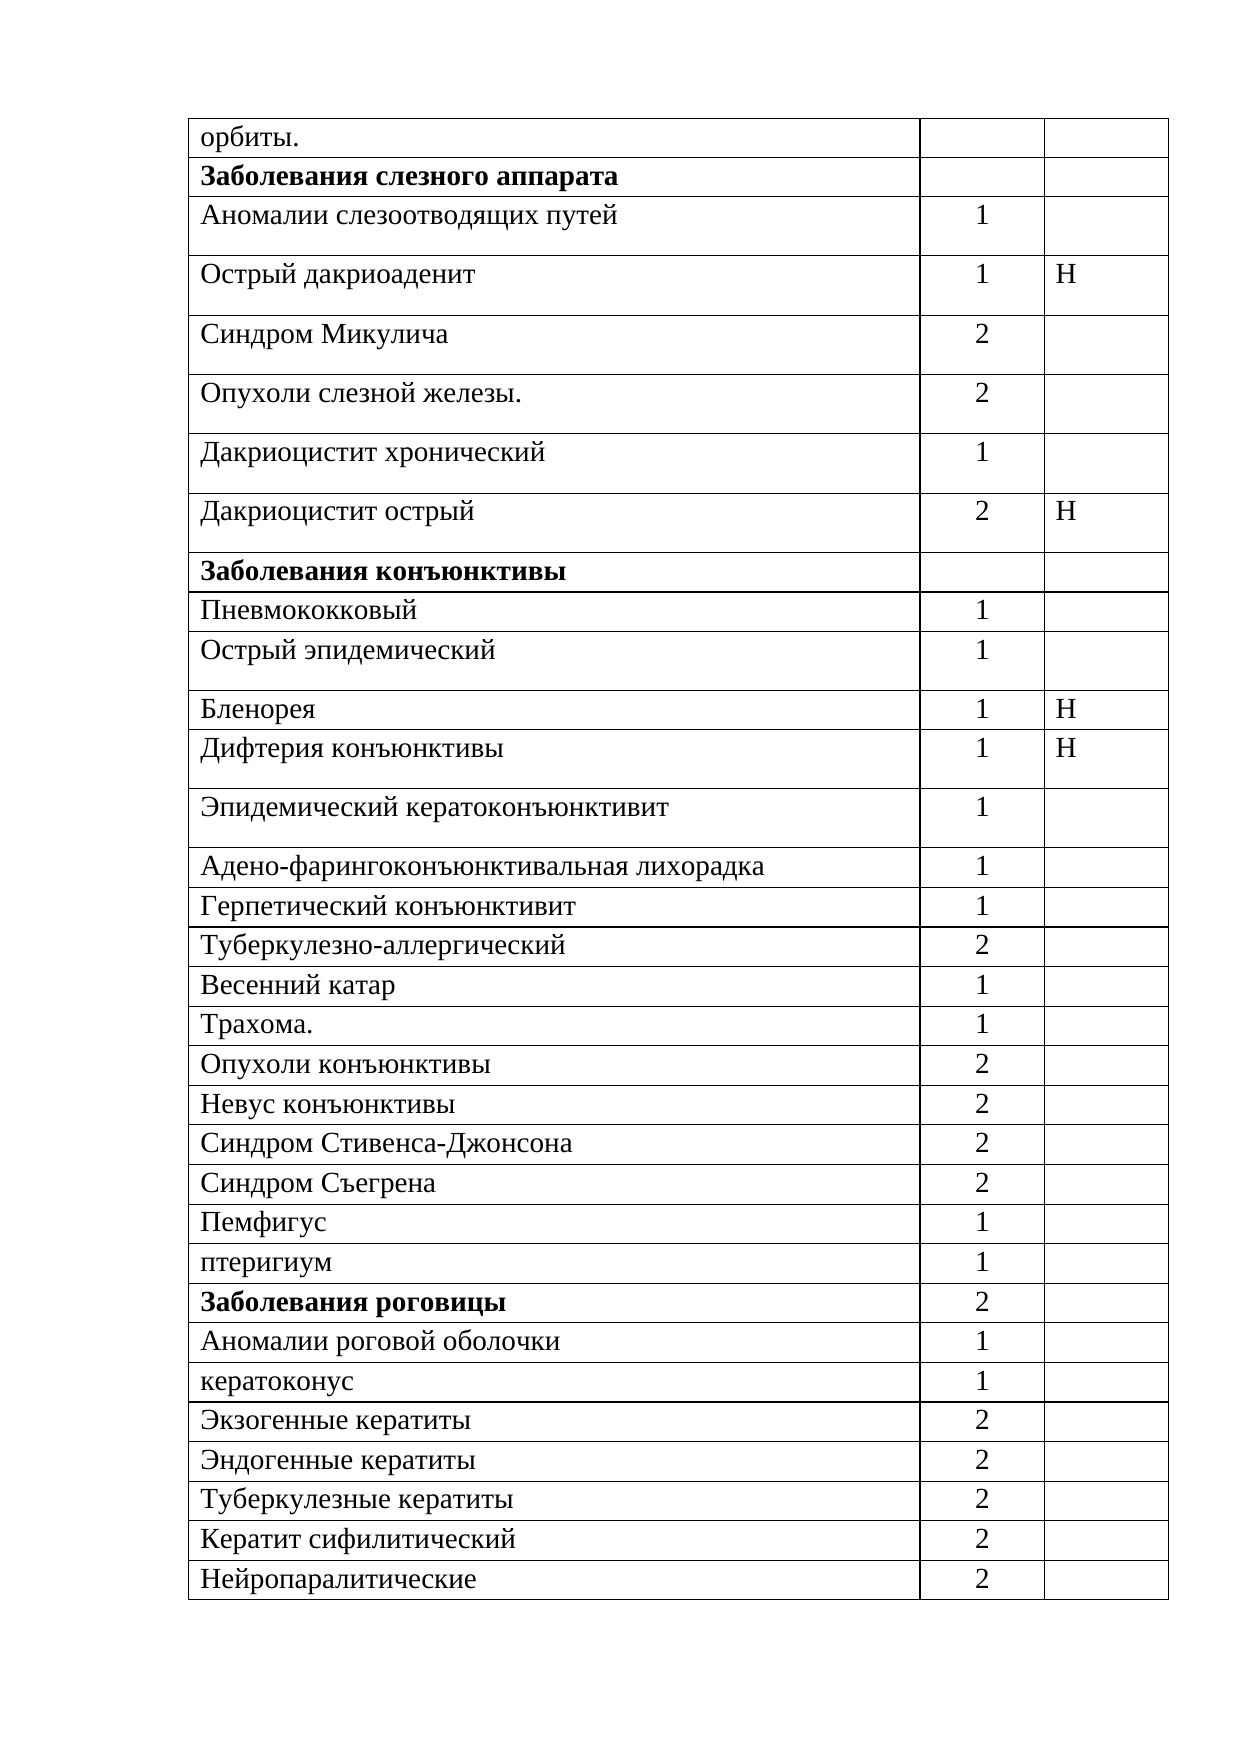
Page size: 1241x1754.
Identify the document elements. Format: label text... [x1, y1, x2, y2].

table_cell Экзогенные кератиты [189, 1403, 919, 1441]
table_cell 1 [921, 434, 1044, 492]
table_cell Синдром Микулича [189, 316, 919, 374]
table_cell 2 [921, 1521, 1044, 1560]
table_cell Аномалии слезоотводящих путей [189, 197, 919, 255]
table_cell 1 [921, 593, 1044, 631]
table_cell 1 [921, 691, 1044, 729]
table_cell 2 [921, 494, 1044, 552]
table_cell Бленорея [189, 691, 919, 729]
table_cell Кератит сифилитический [189, 1521, 919, 1560]
table_cell Заболевания роговицы [189, 1284, 919, 1322]
table_cell 2 [921, 1046, 1044, 1085]
table_cell птеригиум [189, 1244, 919, 1283]
table_cell [1045, 1284, 1168, 1322]
table_cell [1045, 1442, 1168, 1481]
table_cell Синдром Съегрена [189, 1165, 919, 1203]
table_cell [1045, 1323, 1168, 1362]
table_cell Герпетический конъюнктивит [189, 888, 919, 926]
table_cell 2 [921, 1125, 1044, 1164]
table_cell [1045, 1244, 1168, 1283]
table_cell Туберкулезно-аллергический [189, 928, 919, 966]
table_cell [1045, 1046, 1168, 1085]
table_cell [1045, 1561, 1168, 1599]
table_cell Нейропаралитические [189, 1561, 919, 1599]
table_cell Эндогенные кератиты [189, 1442, 919, 1481]
table_cell 2 [921, 1086, 1044, 1124]
table_cell Н [1045, 119, 1168, 157]
table_cell Заболевания слезного аппарата [189, 158, 919, 196]
table_cell 2 [921, 316, 1044, 374]
table_cell [1045, 553, 1168, 591]
table_cell 1 [921, 256, 1044, 315]
table_cell [1045, 375, 1168, 433]
table_cell Н [1045, 691, 1168, 729]
table_cell 2 [921, 1482, 1044, 1520]
table_cell [1045, 789, 1168, 847]
table_cell Адено-фарингоконъюнктивальная лихорадка [189, 848, 919, 887]
table_cell Н [1045, 494, 1168, 552]
table_cell [1045, 967, 1168, 1006]
table_cell 2 [921, 1165, 1044, 1203]
table_cell 1 [921, 1244, 1044, 1283]
table_cell [1045, 888, 1168, 926]
table_cell [1045, 848, 1168, 887]
table_cell [1045, 158, 1168, 196]
table_cell 2 [921, 375, 1044, 433]
table_cell 2 [921, 1284, 1044, 1322]
table_cell кератоконус [189, 1363, 919, 1401]
table_cell 1 [921, 1007, 1044, 1045]
table_cell Н [1045, 730, 1168, 788]
table_cell Опухоли конъюнктивы [189, 1046, 919, 1085]
table_cell 1 [921, 789, 1044, 847]
table_cell [1045, 434, 1168, 492]
table_cell Пемфигус [189, 1205, 919, 1243]
table_cell [921, 553, 1044, 591]
table_cell Опухоли слезной железы. [189, 375, 919, 433]
table_cell [1045, 1125, 1168, 1164]
table_cell Туберкулезные кератиты [189, 1482, 919, 1520]
table_cell [1045, 197, 1168, 255]
table_cell Острый эпидемический [189, 632, 919, 690]
table_cell Синдром Стивенса-Джонсона [189, 1125, 919, 1164]
table_cell 1 [921, 197, 1044, 255]
table_cell Дакриоцистит острый [189, 494, 919, 552]
table_cell [1045, 1482, 1168, 1520]
table_cell [1045, 632, 1168, 690]
table_cell 2 [921, 1561, 1044, 1599]
table_cell 1 [921, 632, 1044, 690]
table_cell 1 [921, 848, 1044, 887]
table_cell 2 [921, 1442, 1044, 1481]
table_cell Пневмококковый [189, 593, 919, 631]
table_cell [1045, 1086, 1168, 1124]
table_cell Острый дакриоаденит [189, 256, 919, 315]
table_cell Трахома. [189, 1007, 919, 1045]
table_cell Эпидемический кератоконъюнктивит [189, 789, 919, 847]
table_cell [1045, 1165, 1168, 1203]
table_cell [1045, 593, 1168, 631]
table_cell Аномалии роговой оболочки [189, 1323, 919, 1362]
table_cell Весенний катар [189, 967, 919, 1006]
table_cell [1045, 1363, 1168, 1401]
table_cell Заболевания конъюнктивы [189, 553, 919, 591]
table_cell Дакриоцистит хронический [189, 434, 919, 492]
table_cell [1045, 1403, 1168, 1441]
table_cell [921, 158, 1044, 196]
table_cell [1045, 1007, 1168, 1045]
table_cell 2 [921, 1403, 1044, 1441]
table_cell [1045, 1205, 1168, 1243]
table_cell 1 [921, 967, 1044, 1006]
table_cell [1045, 928, 1168, 966]
table_cell 1 [921, 888, 1044, 926]
table_cell 1 [921, 730, 1044, 788]
table_cell 2 [921, 928, 1044, 966]
table_cell 1 [921, 1363, 1044, 1401]
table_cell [189, 119, 919, 157]
table_cell Невус конъюнктивы [189, 1086, 919, 1124]
table_cell 1 [921, 1205, 1044, 1243]
table_cell Н [1045, 256, 1168, 315]
table_cell Дифтерия конъюнктивы [189, 730, 919, 788]
table_cell 1 [921, 1323, 1044, 1362]
table_cell [1045, 316, 1168, 374]
table_cell 1 [921, 119, 1044, 157]
table_cell [1045, 1521, 1168, 1560]
